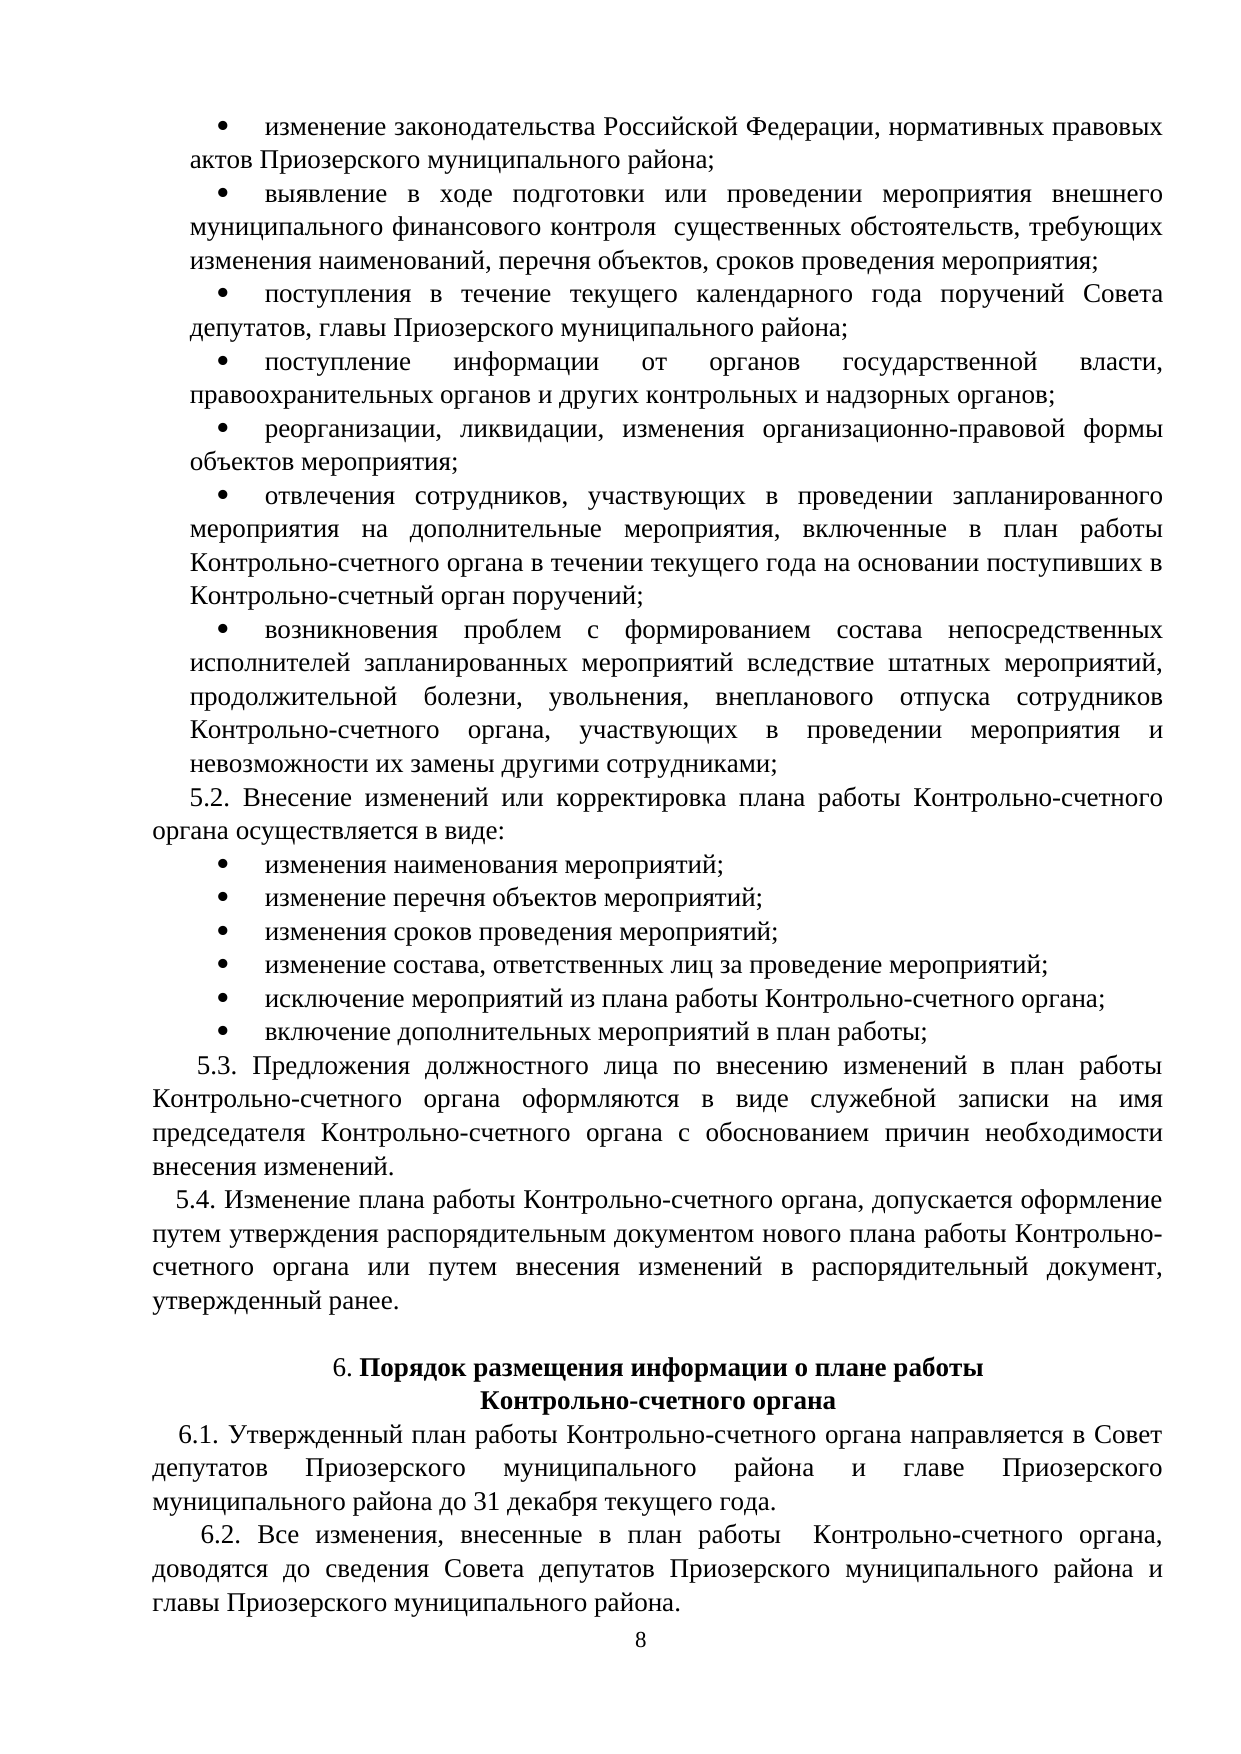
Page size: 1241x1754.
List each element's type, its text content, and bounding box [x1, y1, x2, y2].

list возникновения проблем с формированием состава непосредственных исполнителей запланированных мероприятий вследствие штатных мероприятий, продолжительной болезни, увольнения, внепланового отпуска сотрудников Контрольно-счетного органа, участвующих в проведении мероприятия и невозможности их замены другими сотрудниками; [189, 611, 1164, 779]
list реорганизации, ликвидации, изменения организационно-правовой формы объектов мероприятия; [189, 410, 1164, 477]
text 6.2. Все изменения, внесенные в план работы Контрольно-счетного органа, доводятся до сведения Совета депутатов Приозерского муниципального района и главы Приозерского муниципального района. [152, 1517, 1164, 1618]
list выявление в ходе подготовки или проведении мероприятия внешнего муниципального финансового контроля существенных обстоятельств, требующих изменения наименований, перечня объектов, сроков проведения мероприятия; [189, 175, 1164, 276]
text 6.1. Утвержденный план работы Контрольно-счетного органа направляется в Совет депутатов Приозерского муниципального района и главе Приозерского муниципального района до 31 декабря текущего года. [152, 1416, 1164, 1517]
text 5.2. Внесение изменений или корректировка плана работы Контрольно-счетного органа осуществляется в виде: [152, 779, 1164, 846]
list поступление информации от органов государственной власти, правоохранительных органов и других контрольных и надзорных органов; [189, 343, 1164, 410]
list изменение состава, ответственных лиц за проведение мероприятий; [189, 947, 1164, 980]
list изменения сроков проведения мероприятий; [189, 913, 1164, 947]
list изменение законодательства Российской Федерации, нормативных правовых актов Приозерского муниципального района; [189, 108, 1164, 175]
text 5.3. Предложения должностного лица по внесению изменений в план работы Контрольно-счетного органа оформляются в виде служебной записки на имя председателя Контрольно-счетного органа с обоснованием причин необходимости внесения изменений. [152, 1047, 1164, 1182]
list включение дополнительных мероприятий в план работы; [189, 1014, 1164, 1047]
text 6. Порядок размещения информации о плане работы [152, 1349, 1164, 1383]
list поступления в течение текущего календарного года поручений Совета депутатов, главы Приозерского муниципального района; [189, 276, 1164, 343]
list изменения наименования мероприятий; [189, 846, 1164, 880]
list изменение перечня объектов мероприятий; [189, 880, 1164, 913]
list исключение мероприятий из плана работы Контрольно-счетного органа; [189, 980, 1164, 1014]
text 5.4. Изменение плана работы Контрольно-счетного органа, допускается оформление путем утверждения распорядительным документом нового плана работы Контрольно-счетного органа или путем внесения изменений в распорядительный документ, утвержденный ранее. [152, 1182, 1164, 1316]
list отвлечения сотрудников, участвующих в проведении запланированного мероприятия на дополнительные мероприятия, включенные в план работы Контрольно-счетного органа в течении текущего года на основании поступивших в Контрольно-счетный орган поручений; [189, 477, 1164, 611]
text Контрольно-счетного органа [152, 1383, 1164, 1416]
